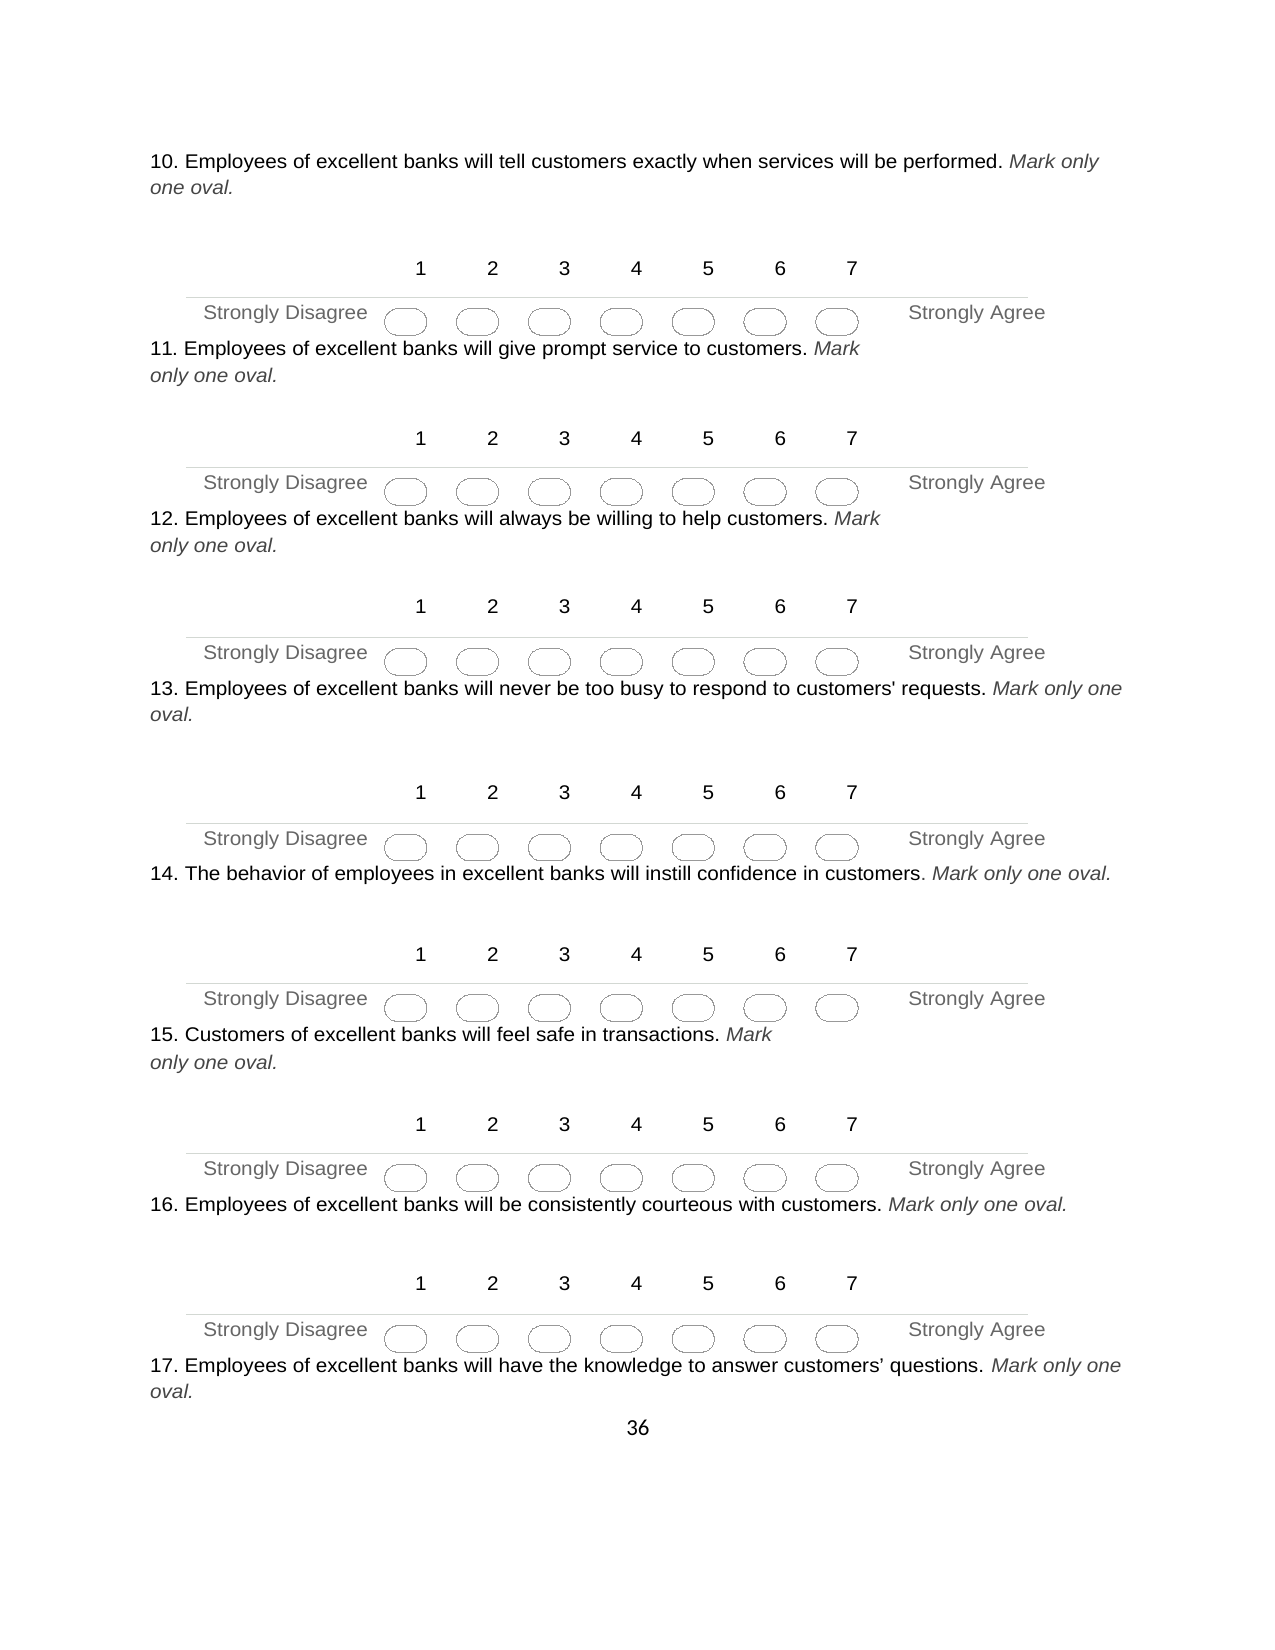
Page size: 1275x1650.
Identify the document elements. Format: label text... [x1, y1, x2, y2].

text 1 2 3 4 5 6 7 [415, 256, 1125, 279]
text 1 2 3 4 5 6 7 [415, 426, 1125, 449]
text 1 2 3 4 5 6 7 [415, 595, 1125, 618]
text 16. Employees of excellent banks will be consistently courteous with customers. Mark only one oval. [150, 1193, 1125, 1215]
text Strongly Disagree Strongly Agree [203, 1318, 1125, 1341]
text Strongly Disagree Strongly Agree [203, 826, 1125, 849]
text 15. Customers of excellent banks will feel safe in transactions. Mark only one oval. [150, 1023, 805, 1073]
text 12. Employees of excellent banks will always be willing to help customers. Mark only one oval. [150, 506, 920, 557]
text 11. Employees of excellent banks will give prompt service to customers. Mark only one oval. [150, 336, 899, 387]
text 1 2 3 4 5 6 7 [415, 781, 1125, 803]
text 1 2 3 4 5 6 7 [415, 1113, 1125, 1135]
text 17. Employees of excellent banks will have the knowledge to answer customers’ questions. Mark only one oval. [150, 1353, 1125, 1402]
text 14. The behavior of employees in excellent banks will instill confidence in customers. Mark only one oval. [150, 862, 1125, 885]
text 1 2 3 4 5 6 7 [415, 1272, 1125, 1295]
text 13. Employees of excellent banks will never be too busy to respond to customers' requests. Mark only one oval. [150, 676, 1125, 725]
text 10. Employees of excellent banks will tell customers exactly when services will be performed. Mark only one oval. [150, 150, 1125, 199]
text Strongly Disagree Strongly Agree [203, 471, 1125, 493]
text Strongly Disagree Strongly Agree [203, 641, 1125, 663]
text Strongly Disagree Strongly Agree [203, 987, 1125, 1010]
text Strongly Disagree Strongly Agree [203, 301, 1125, 323]
text Strongly Disagree Strongly Agree [203, 1157, 1125, 1180]
text 1 2 3 4 5 6 7 [415, 943, 1125, 965]
